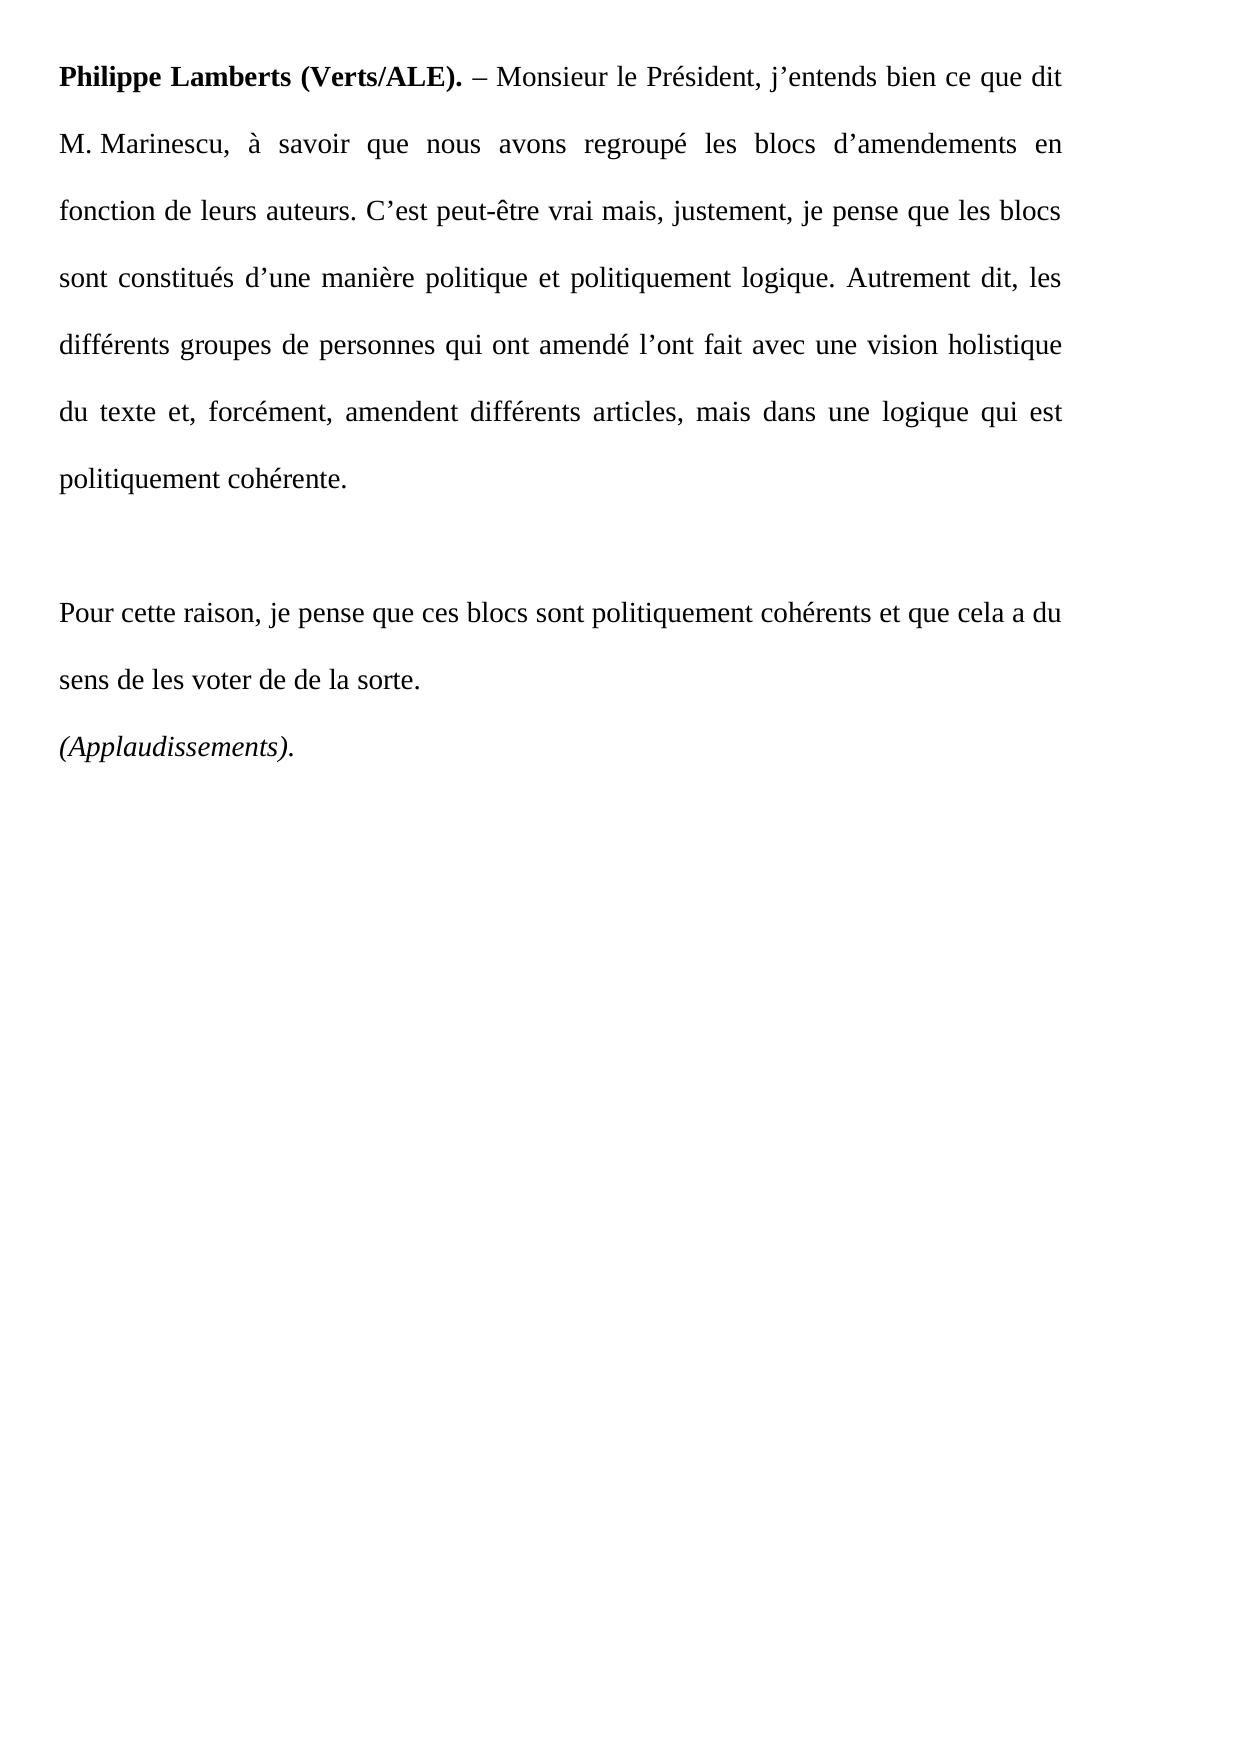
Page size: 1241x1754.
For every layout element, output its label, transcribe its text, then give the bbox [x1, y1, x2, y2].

text (Applaudissements). [59, 730, 1063, 763]
text Pour cette raison, je pense que ces blocs sont politiquement cohérents et que cela a du sens de les voter de de la sorte. [59, 596, 1063, 696]
text Philippe Lamberts (Verts/ALE). – Monsieur le Président, j’entends bien ce que dit M. Marinescu, à savoir que nous avons regroupé les blocs d’amendements en fonction de leurs auteurs. C’est peut-être vrai mais, justement, je pense que les blocs sont constitués d’une manière politique et politiquement logique. Autrement dit, les différents groupes de personnes qui ont amendé l’ont fait avec une vision holistique du texte et, forcément, amendent différents articles, mais dans une logique qui est politiquement cohérente. [59, 59, 1063, 495]
